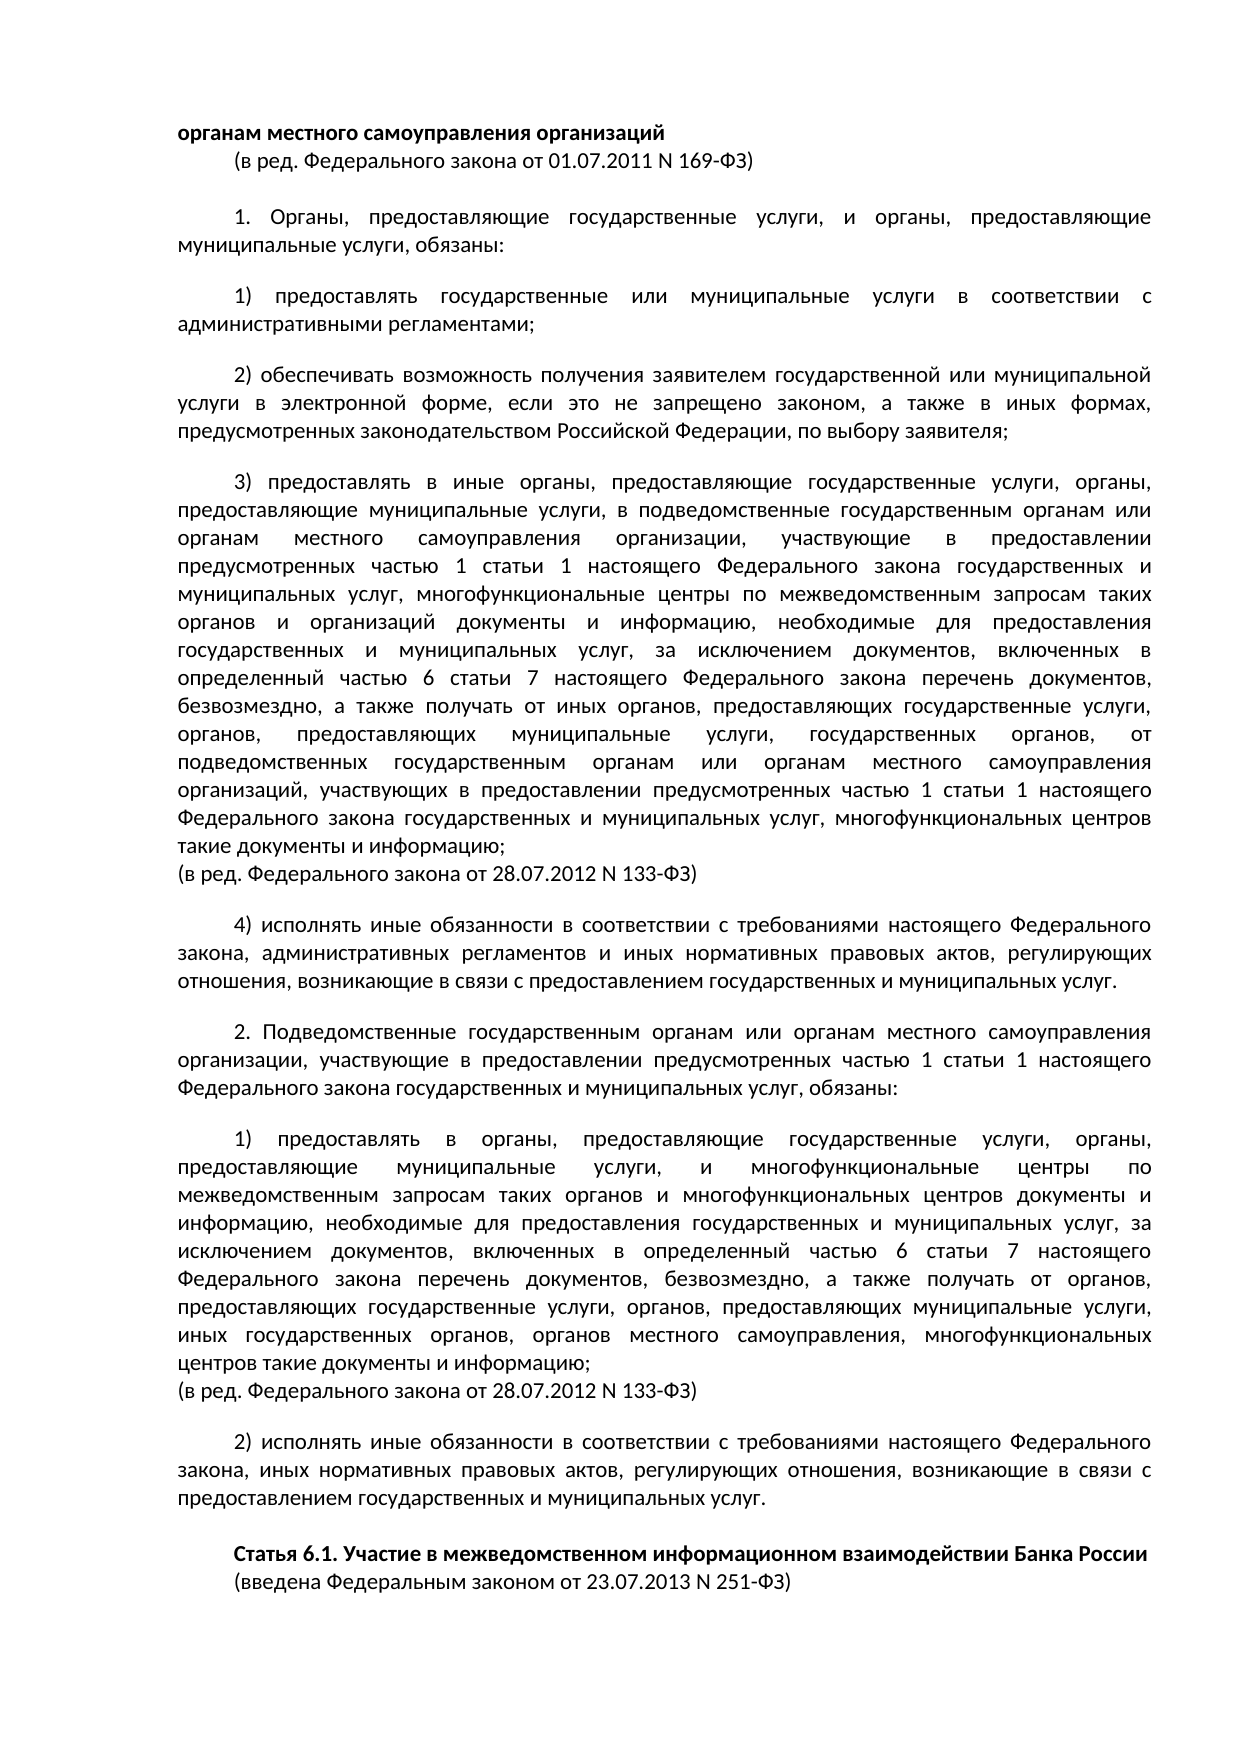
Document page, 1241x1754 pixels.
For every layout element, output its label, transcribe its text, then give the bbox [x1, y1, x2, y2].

text 3) предоставлять в иные органы, предоставляющие государственные услуги, органы, предоставляющие муниципальные услуги, в подведомственные государственным органам или органам местного самоуправления организации, участвующие в предоставлении предусмотренных частью 1 статьи 1 настоящего Федерального закона государственных и муниципальных услуг, многофункциональные центры по межведомственным запросам таких органов и организаций документы и информацию, необходимые для предоставления государственных и муниципальных услуг, за исключением документов, включенных в определенный частью 6 статьи 7 настоящего Федерального закона перечень документов, безвозмездно, а также получать от иных органов, предоставляющих государственные услуги, органов, предоставляющих муниципальные услуги, государственных органов, от подведомственных государственным органам или органам местного самоуправления организаций, участвующих в предоставлении предусмотренных частью 1 статьи 1 настоящего Федерального закона государственных и муниципальных услуг, многофункциональных центров такие документы и информацию; [177, 467, 1152, 859]
text 4) исполнять иные обязанности в соответствии с требованиями настоящего Федерального закона, административных регламентов и иных нормативных правовых актов, регулирующих отношения, возникающие в связи с предоставлением государственных и муниципальных услуг. [177, 910, 1152, 994]
text 1. Органы, предоставляющие государственные услуги, и органы, предоставляющие муниципальные услуги, обязаны: [177, 202, 1152, 258]
text 2) исполнять иные обязанности в соответствии с требованиями настоящего Федерального закона, иных нормативных правовых актов, регулирующих отношения, возникающие в связи с предоставлением государственных и муниципальных услуг. [177, 1427, 1152, 1511]
text (в ред. Федерального закона от 01.07.2011 N 169-ФЗ) [177, 146, 1152, 174]
text 2. Подведомственные государственным органам или органам местного самоуправления организации, участвующие в предоставлении предусмотренных частью 1 статьи 1 настоящего Федерального закона государственных и муниципальных услуг, обязаны: [177, 1017, 1152, 1101]
text (в ред. Федерального закона от 28.07.2012 N 133-ФЗ) [177, 859, 1152, 887]
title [177, 118, 1152, 146]
text 1) предоставлять государственные или муниципальные услуги в соответствии с административными регламентами; [177, 281, 1152, 337]
text 2) обеспечивать возможность получения заявителем государственной или муниципальной услуги в электронной форме, если это не запрещено законом, а также в иных формах, предусмотренных законодательством Российской Федерации, по выбору заявителя; [177, 360, 1152, 444]
text (в ред. Федерального закона от 28.07.2012 N 133-ФЗ) [177, 1376, 1152, 1404]
title Статья 6.1. Участие в межведомственном информационном взаимодействии Банка России [177, 1539, 1152, 1567]
text 1) предоставлять в органы, предоставляющие государственные услуги, органы, предоставляющие муниципальные услуги, и многофункциональные центры по межведомственным запросам таких органов и многофункциональных центров документы и информацию, необходимые для предоставления государственных и муниципальных услуг, за исключением документов, включенных в определенный частью 6 статьи 7 настоящего Федерального закона перечень документов, безвозмездно, а также получать от органов, предоставляющих государственные услуги, органов, предоставляющих муниципальные услуги, иных государственных органов, органов местного самоуправления, многофункциональных центров такие документы и информацию; [177, 1124, 1152, 1376]
text (введена Федеральным законом от 23.07.2013 N 251-ФЗ) [177, 1567, 1152, 1596]
